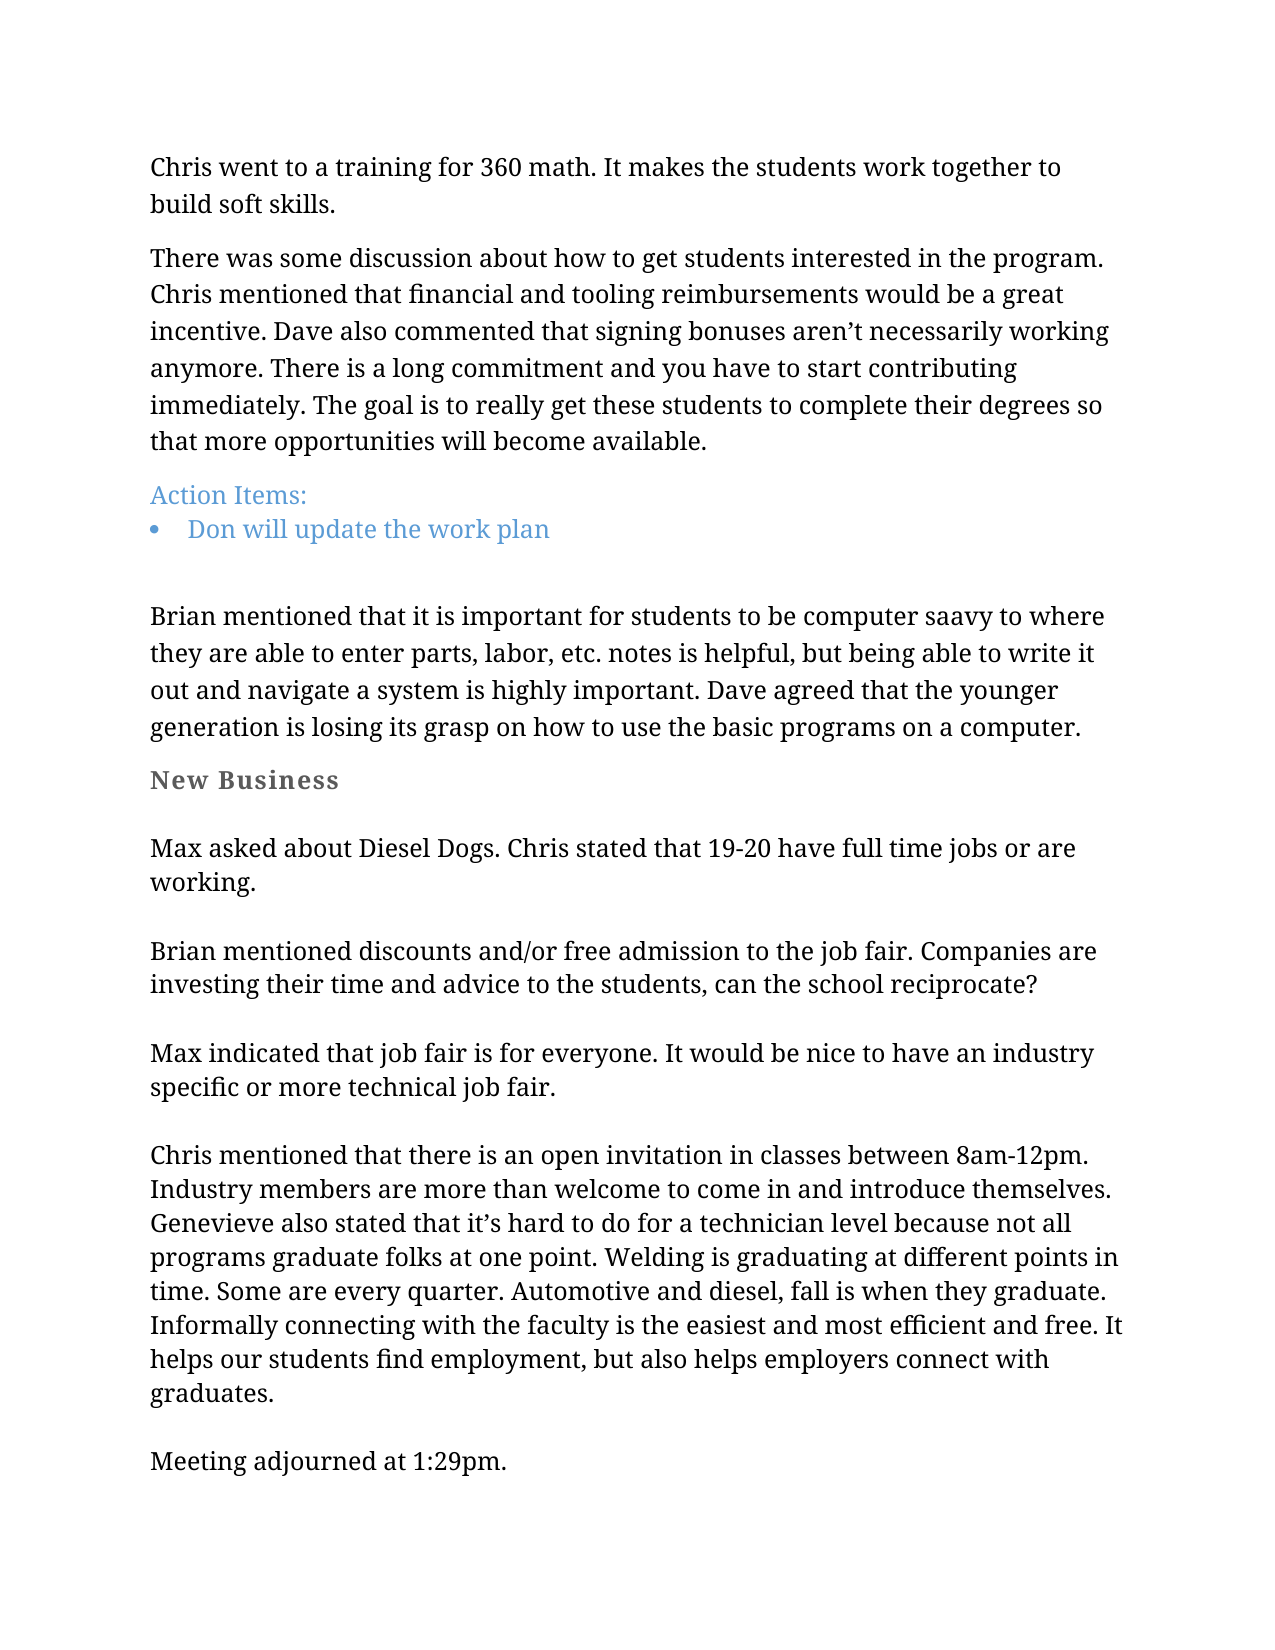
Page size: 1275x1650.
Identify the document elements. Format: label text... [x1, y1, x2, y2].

text Max indicated that job fair is for everyone. It would be nice to have an industry specific or more technical job fair. [150, 1035, 1125, 1103]
text Chris mentioned that there is an open invitation in classes between 8am-12pm. Industry members are more than welcome to come in and introduce themselves. Genevieve also stated that it’s hard to do for a technician level because not all programs graduate folks at one point. Welding is graduating at different points in time. Some are every quarter. Automotive and diesel, fall is when they graduate. Informally connecting with the faculty is the easiest and most efficient and free. It helps our students find employment, but also helps employers connect with graduates. [150, 1137, 1125, 1410]
subtitle New Business [150, 763, 1125, 797]
text Chris went to a training for 360 math. It makes the students work together to build soft skills. [150, 150, 1125, 221]
text There was some discussion about how to get students interested in the program. Chris mentioned that financial and tooling reimbursements would be a great incentive. Dave also commented that signing bonuses aren’t necessarily working anymore. There is a long commitment and you have to start contributing immediately. The goal is to really get these students to complete their degrees so that more opportunities will become available. [150, 240, 1125, 458]
text Meeting adjourned at 1:29pm. [150, 1444, 1125, 1478]
text Brian mentioned discounts and/or free admission to the job fair. Companies are investing their time and advice to the students, can the school reciprocate? [150, 933, 1125, 1001]
text Action Items: [150, 477, 1125, 512]
list Don will update the work plan [150, 512, 1125, 546]
text Brian mentioned that it is important for students to be computer saavy to where they are able to enter parts, labor, etc. notes is helpful, but being able to write it out and navigate a system is highly important. Dave agreed that the younger generation is losing its grasp on how to use the basic programs on a computer. [150, 599, 1125, 743]
text Max asked about Diesel Dogs. Chris stated that 19-20 have full time jobs or are working. [150, 831, 1125, 899]
